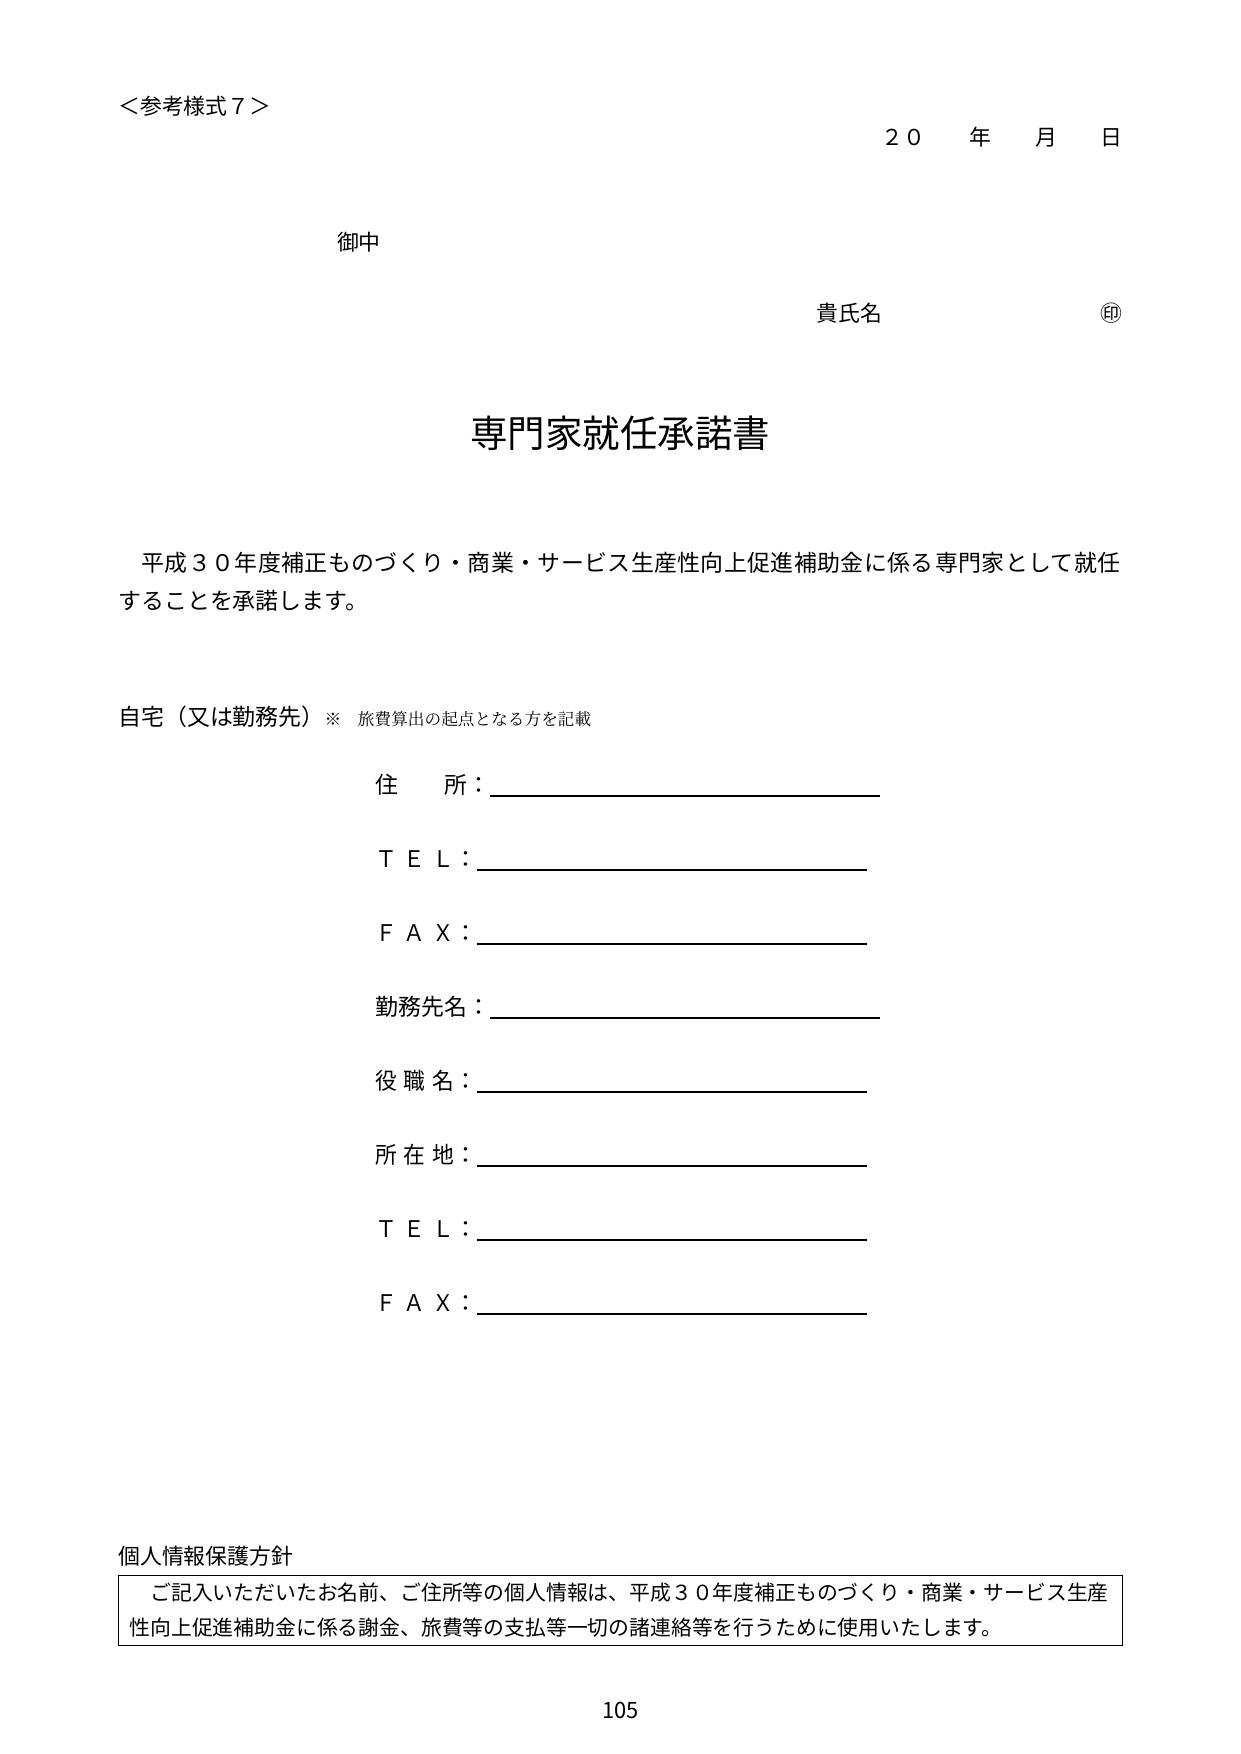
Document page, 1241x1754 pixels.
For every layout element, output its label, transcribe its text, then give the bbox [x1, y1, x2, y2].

text 貴氏名 ㊞ [118, 296, 1122, 327]
text 平成３０年度補正ものづくり・商業・サービス生産性向上促進補助金に係る専門家として就任することを承諾します。 [118, 544, 1122, 616]
text ＦＡＸ： [118, 914, 1122, 948]
text ２０ 年 月 日 [118, 120, 1122, 152]
text ＴＥＬ： [118, 841, 1122, 874]
text 自宅（又は勤務先）※ 旅費算出の起点となる方を記載 [118, 699, 1122, 732]
text 専門家就任承諾書 [118, 404, 1122, 458]
text ＦＡＸ： [118, 1285, 1122, 1318]
text 勤務先名： [118, 989, 1122, 1022]
text 御中 [118, 225, 1122, 257]
text 個人情報保護方針 [118, 1539, 1122, 1570]
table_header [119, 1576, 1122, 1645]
text ＜参考様式７＞ [118, 89, 1122, 120]
text 住 所： [118, 766, 1122, 800]
text 役職名： [118, 1063, 1122, 1096]
text ＴＥＬ： [118, 1211, 1122, 1244]
text 所在地： [118, 1137, 1122, 1170]
